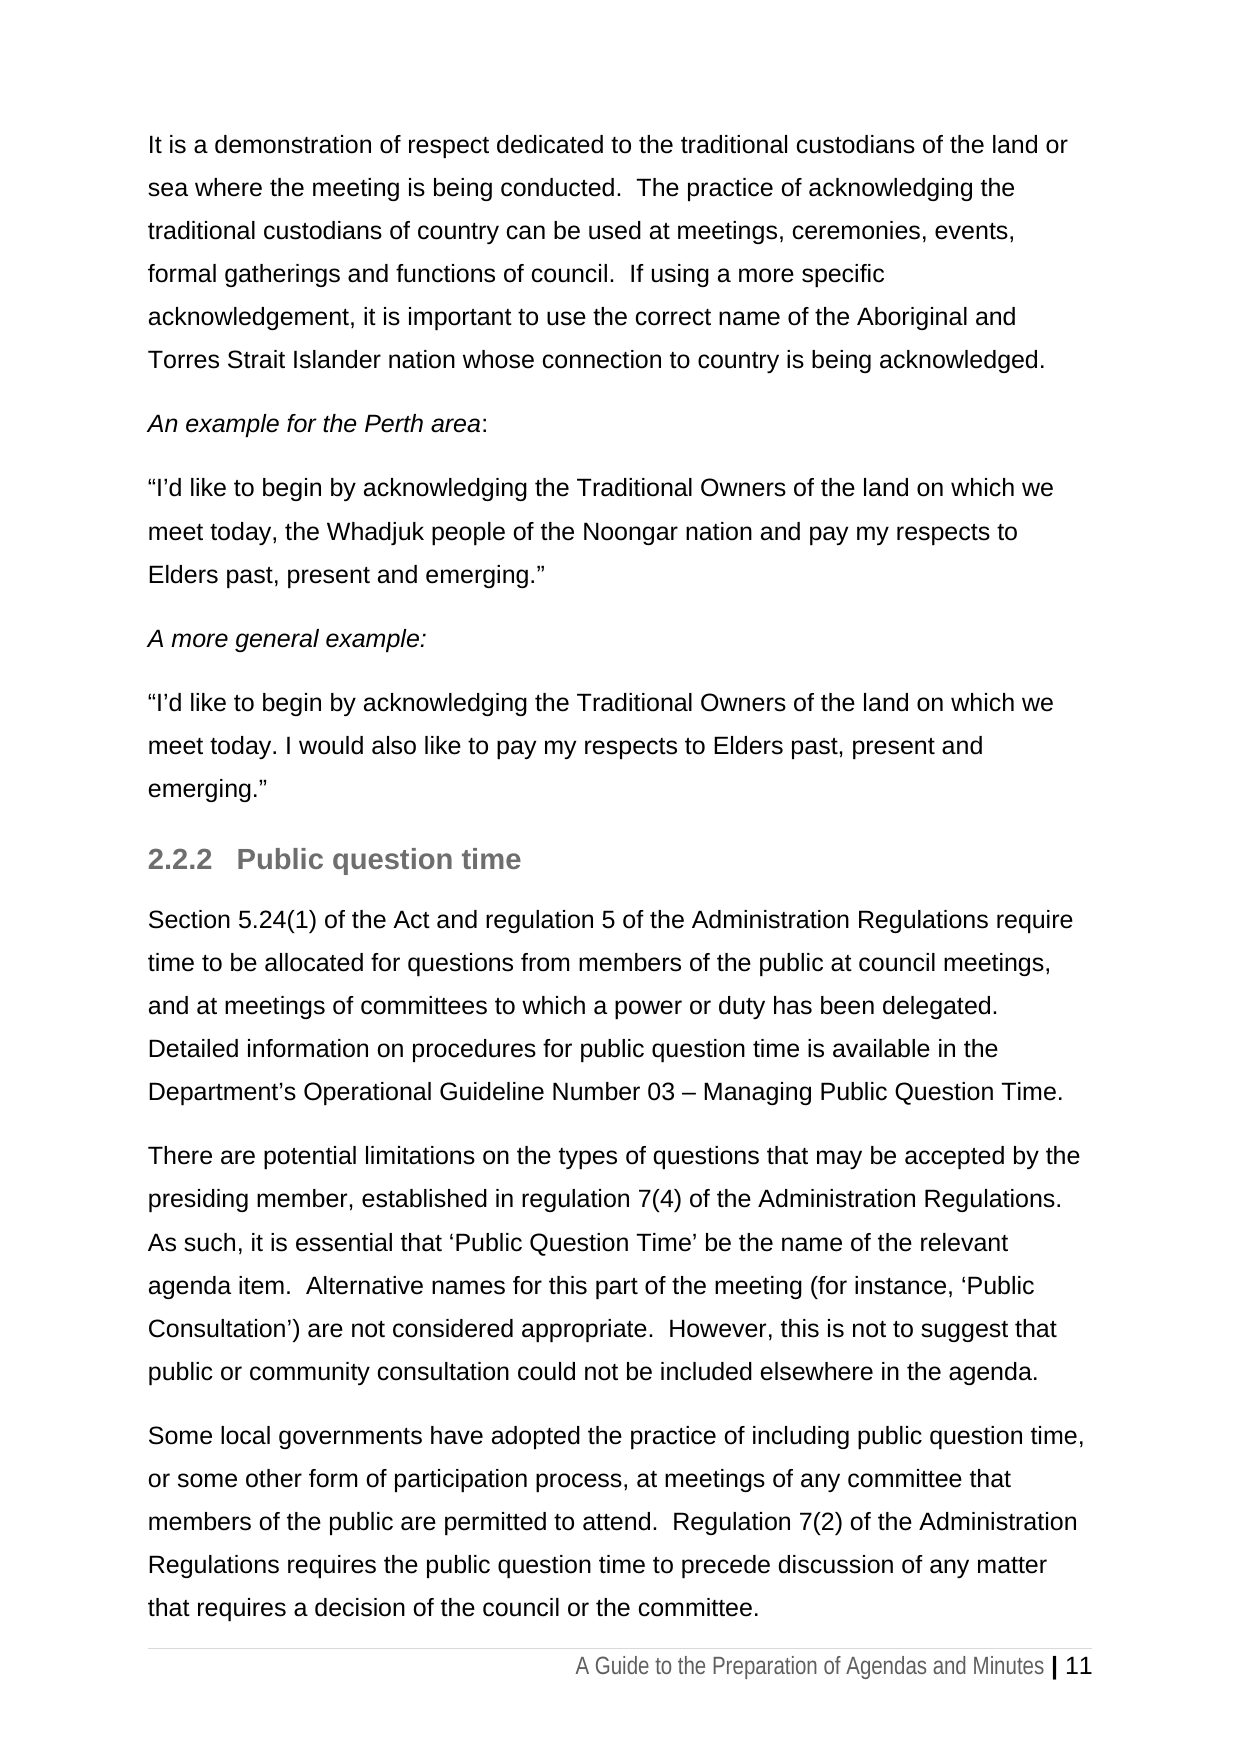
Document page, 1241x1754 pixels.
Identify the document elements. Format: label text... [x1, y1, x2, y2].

text An example for the Perth area: [148, 409, 1092, 438]
text Section 5.24(1) of the Act and regulation 5 of the Administration Regulations require time to be allocated for questions from members of the public at council meetings, and at meetings of committees to which a power or duty has been delegated. Detailed information on procedures for public question time is available in the Department’s Operational Guideline Number 03 – Managing Public Question Time. [148, 905, 1092, 1106]
text “I’d like to begin by acknowledging the Traditional Owners of the land on which we meet today. I would also like to pay my respects to Elders past, present and emerging.” [148, 688, 1092, 803]
text There are potential limitations on the types of questions that may be accepted by the presiding member, established in regulation 7(4) of the Administration Regulations. As such, it is essential that ‘Public Question Time’ be the name of the relevant agenda item. Alternative names for this part of the meeting (for instance, ‘Public Consultation’) are not considered appropriate. However, this is not to suggest that public or community consultation could not be included elsewhere in the agenda. [148, 1141, 1092, 1386]
text Some local governments have adopted the practice of including public question time, or some other form of participation process, at meetings of any committee that members of the public are permitted to attend. Regulation 7(2) of the Administration Regulations requires the public question time to precede discussion of any matter that requires a decision of the council or the committee. [148, 1421, 1092, 1622]
text A more general example: [148, 624, 1092, 652]
text “I’d like to begin by acknowledging the Traditional Owners of the land on which we meet today, the Whadjuk people of the Noongar nation and pay my respects to Elders past, present and emerging.” [148, 473, 1092, 588]
subtitle Public question time [148, 842, 1092, 876]
text It is a demonstration of respect dedicated to the traditional custodians of the land or sea where the meeting is being conducted. The practice of acknowledging the traditional custodians of country can be used at meetings, ceremonies, events, formal gatherings and functions of council. If using a more specific acknowledgement, it is important to use the correct name of the Aboriginal and Torres Strait Islander nation whose connection to country is being acknowledged. [148, 130, 1092, 374]
